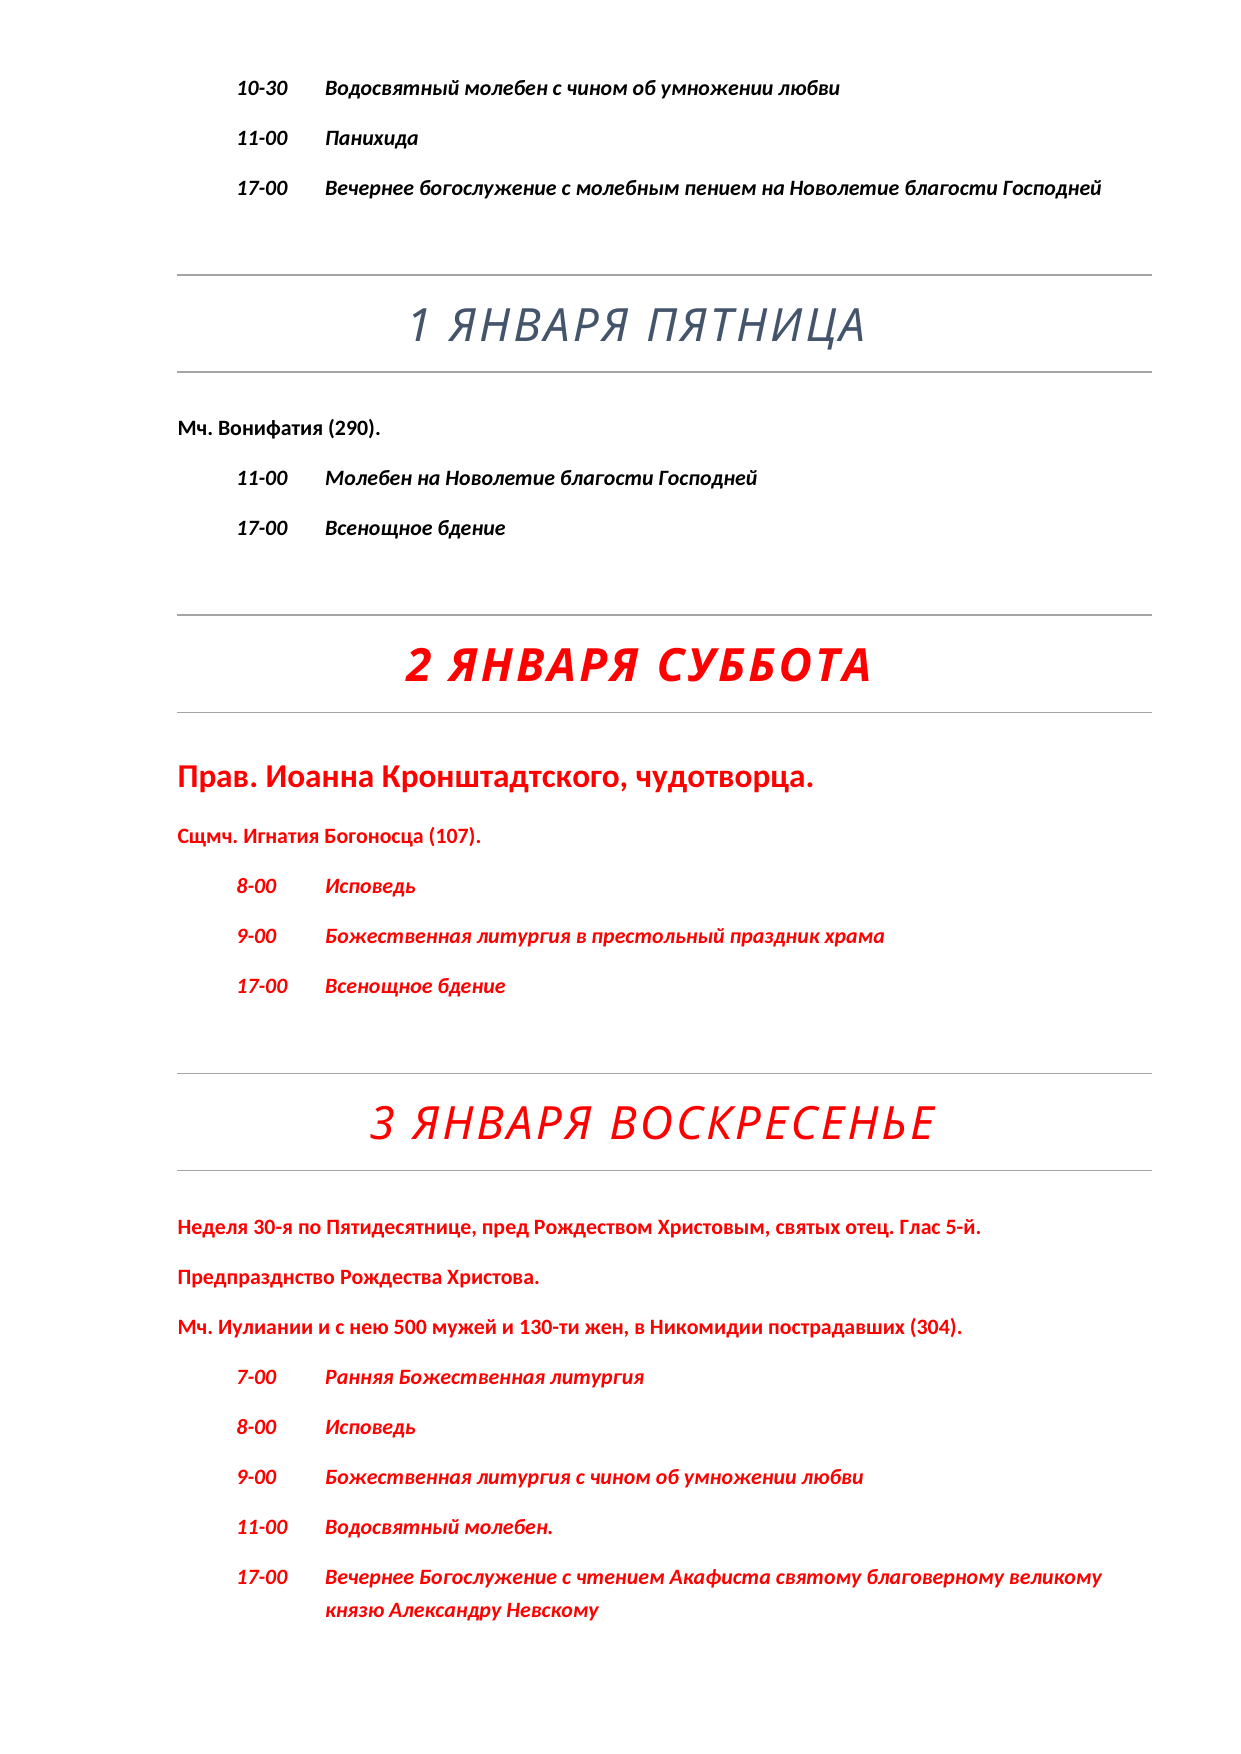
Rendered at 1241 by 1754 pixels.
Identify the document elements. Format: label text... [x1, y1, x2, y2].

title 3 января Воскресенье [177, 1074, 1152, 1170]
text 8-00 Исповедь [177, 1413, 1152, 1439]
text 17-00 Всенощное бдение [177, 514, 1152, 541]
text Прав. Иоанна Кронштадтского, чудотворца. [177, 755, 1152, 796]
text 9-00 Божественная литургия с чином об умножении любви [177, 1463, 1152, 1489]
text 11-00 Молебен на Новолетие благости Господней [177, 464, 1152, 491]
text 7-00 Ранняя Божественная литургия [177, 1363, 1152, 1389]
text Мч. Иулиании и с нею 500 мужей и 130-ти жен, в Никомидии пострадавших (304). [177, 1313, 1152, 1339]
title 2 января Суббота [177, 616, 1152, 712]
text 9-00 Божественная литургия в престольный праздник храма [177, 922, 1152, 949]
text Сщмч. Игнатия Богоносца (107). [177, 822, 1152, 849]
title 1 января Пятница [177, 276, 1152, 371]
text 17-00 Вечернее богослужение с молебным пением на Новолетие благости Господней [177, 174, 1152, 201]
text Предпразднство Рождества Христова. [177, 1263, 1152, 1289]
text 11-00 Панихида [177, 124, 1152, 151]
text 17-00 Всенощное бдение [177, 972, 1152, 999]
text 11-00 Водосвятный молебен. [177, 1513, 1152, 1539]
text 10-30 Водосвятный молебен с чином об умножении любви [177, 74, 1152, 101]
text 8-00 Исповедь [177, 872, 1152, 899]
text Мч. Вонифатия (290). [177, 414, 1152, 441]
text 17-00 Вечернее Богослужение с чтением Акафиста святому благоверному великому князю Александру Невскому [177, 1563, 1152, 1623]
text Неделя 30-я по Пятидесятнице, пред Рождеством Христовым, святых отец. Глас 5-й. [177, 1213, 1152, 1239]
